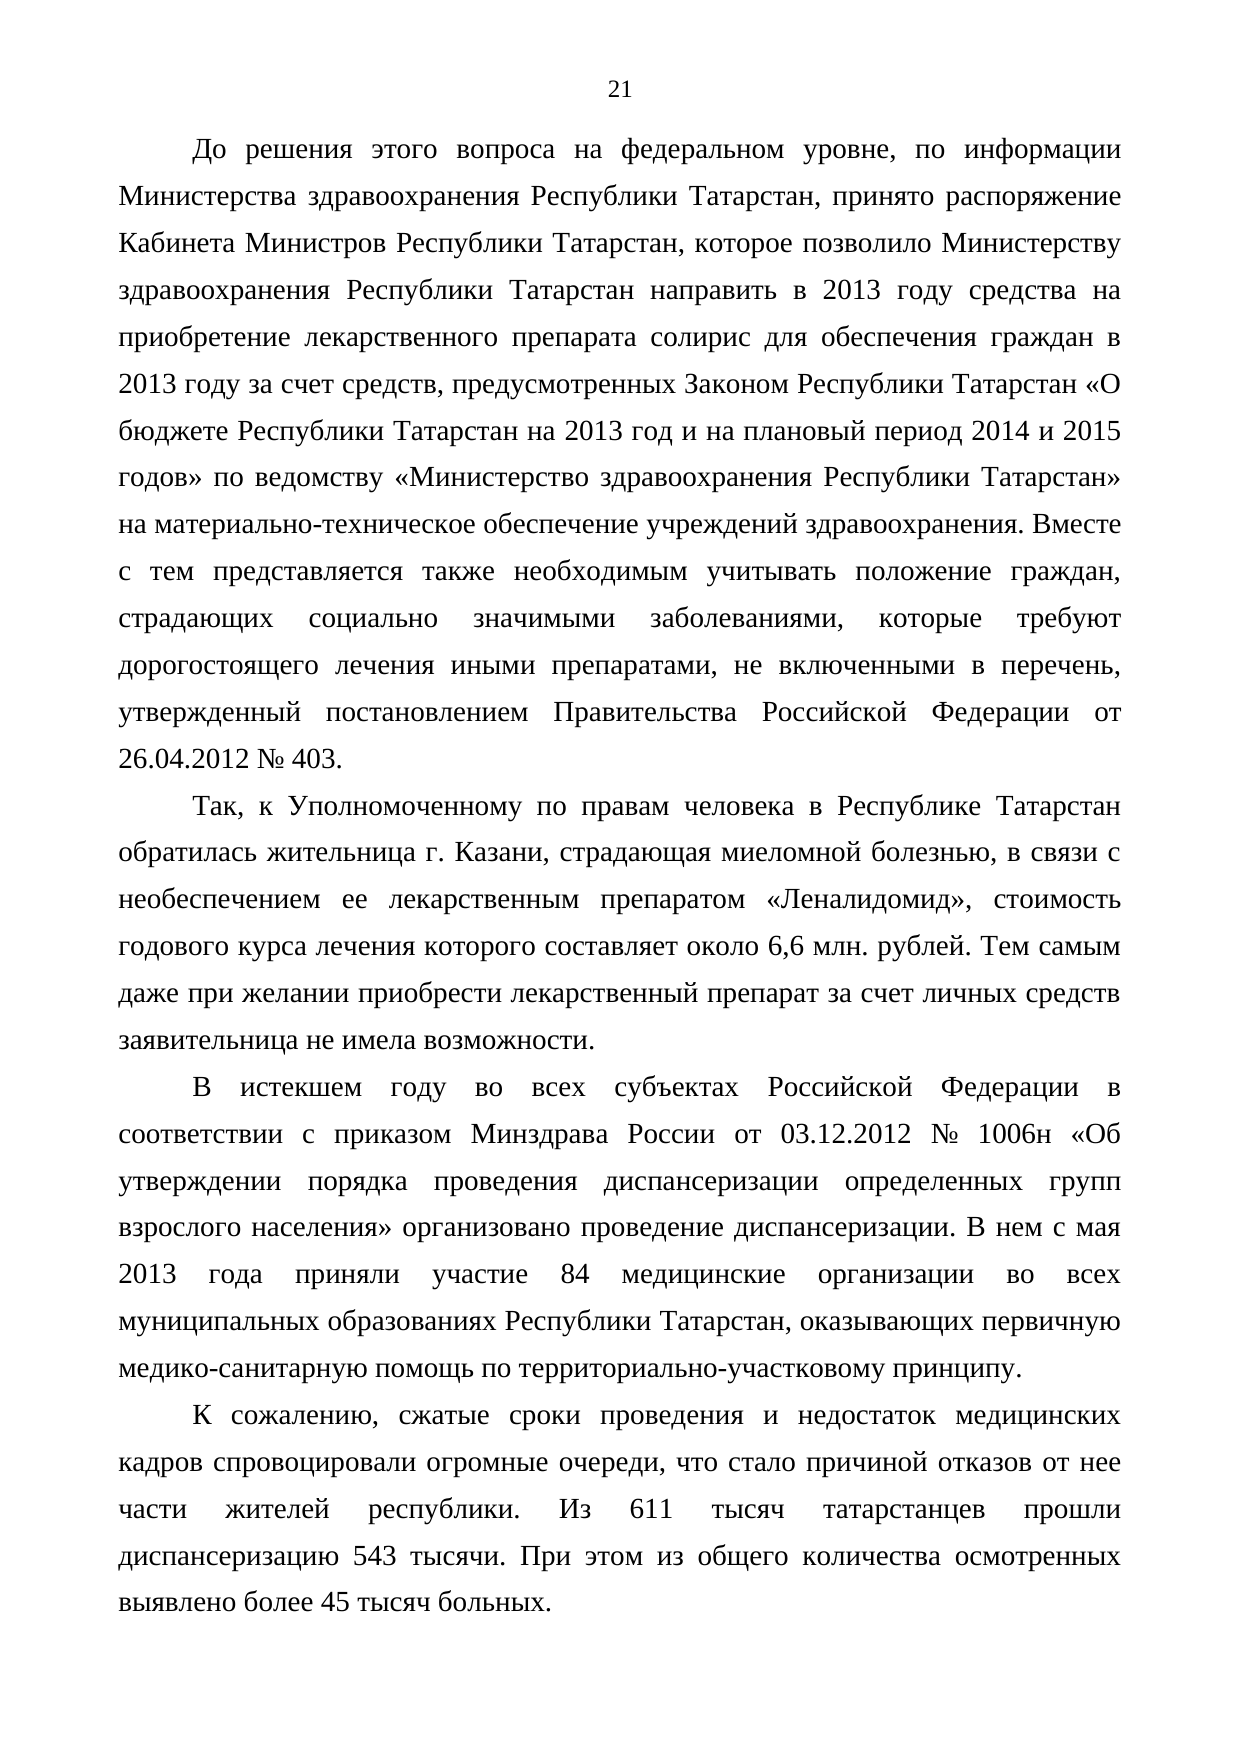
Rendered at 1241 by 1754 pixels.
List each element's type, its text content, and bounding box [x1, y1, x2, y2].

text В истекшем году во всех субъектах Российской Федерации в соответствии с приказом Минздрава России от 03.12.2012 № 1006н «Об утверждении порядка проведения диспансеризации определенных групп взрослого населения» организовано проведение диспансеризации. В нем с мая 2013 года приняли участие 84 медицинские организации во всех муниципальных образованиях Республики Татарстан, оказывающих первичную медико-санитарную помощь по территориально-участковому принципу. [118, 1069, 1122, 1384]
text До решения этого вопроса на федеральном уровне, по информации Министерства здравоохранения Республики Татарстан, принято распоряжение Кабинета Министров Республики Татарстан, которое позволило Министерству здравоохранения Республики Татарстан направить в 2013 году средства на приобретение лекарственного препарата солирис для обеспечения граждан в 2013 году за счет средств, предусмотренных Законом Республики Татарстан «О бюджете Республики Татарстан на 2013 год и на плановый период 2014 и 2015 годов» по ведомству «Министерство здравоохранения Республики Татарстан» на материально-техническое обеспечение учреждений здравоохранения. Вместе с тем представляется также необходимым учитывать положение граждан, страдающих социально значимыми заболеваниями, которые требуют дорогостоящего лечения иными препаратами, не включенными в перечень, утвержденный постановлением Правительства Российской Федерации от 26.04.2012 № 403. [118, 131, 1122, 774]
text К сожалению, сжатые сроки проведения и недостаток медицинских кадров спровоцировали огромные очереди, что стало причиной отказов от нее части жителей республики. Из 611 тысяч татарстанцев прошли диспансеризацию 543 тысячи. При этом из общего количества осмотренных выявлено более 45 тысяч больных. [118, 1397, 1122, 1618]
text Так, к Уполномоченному по правам человека в Республике Татарстан обратилась жительница г. Казани, страдающая миеломной болезнью, в связи с необеспечением ее лекарственным препаратом «Леналидомид», стоимость годового курса лечения которого составляет около 6,6 млн. рублей. Тем самым даже при желании приобрести лекарственный препарат за счет личных средств заявительница не имела возможности. [118, 788, 1122, 1056]
